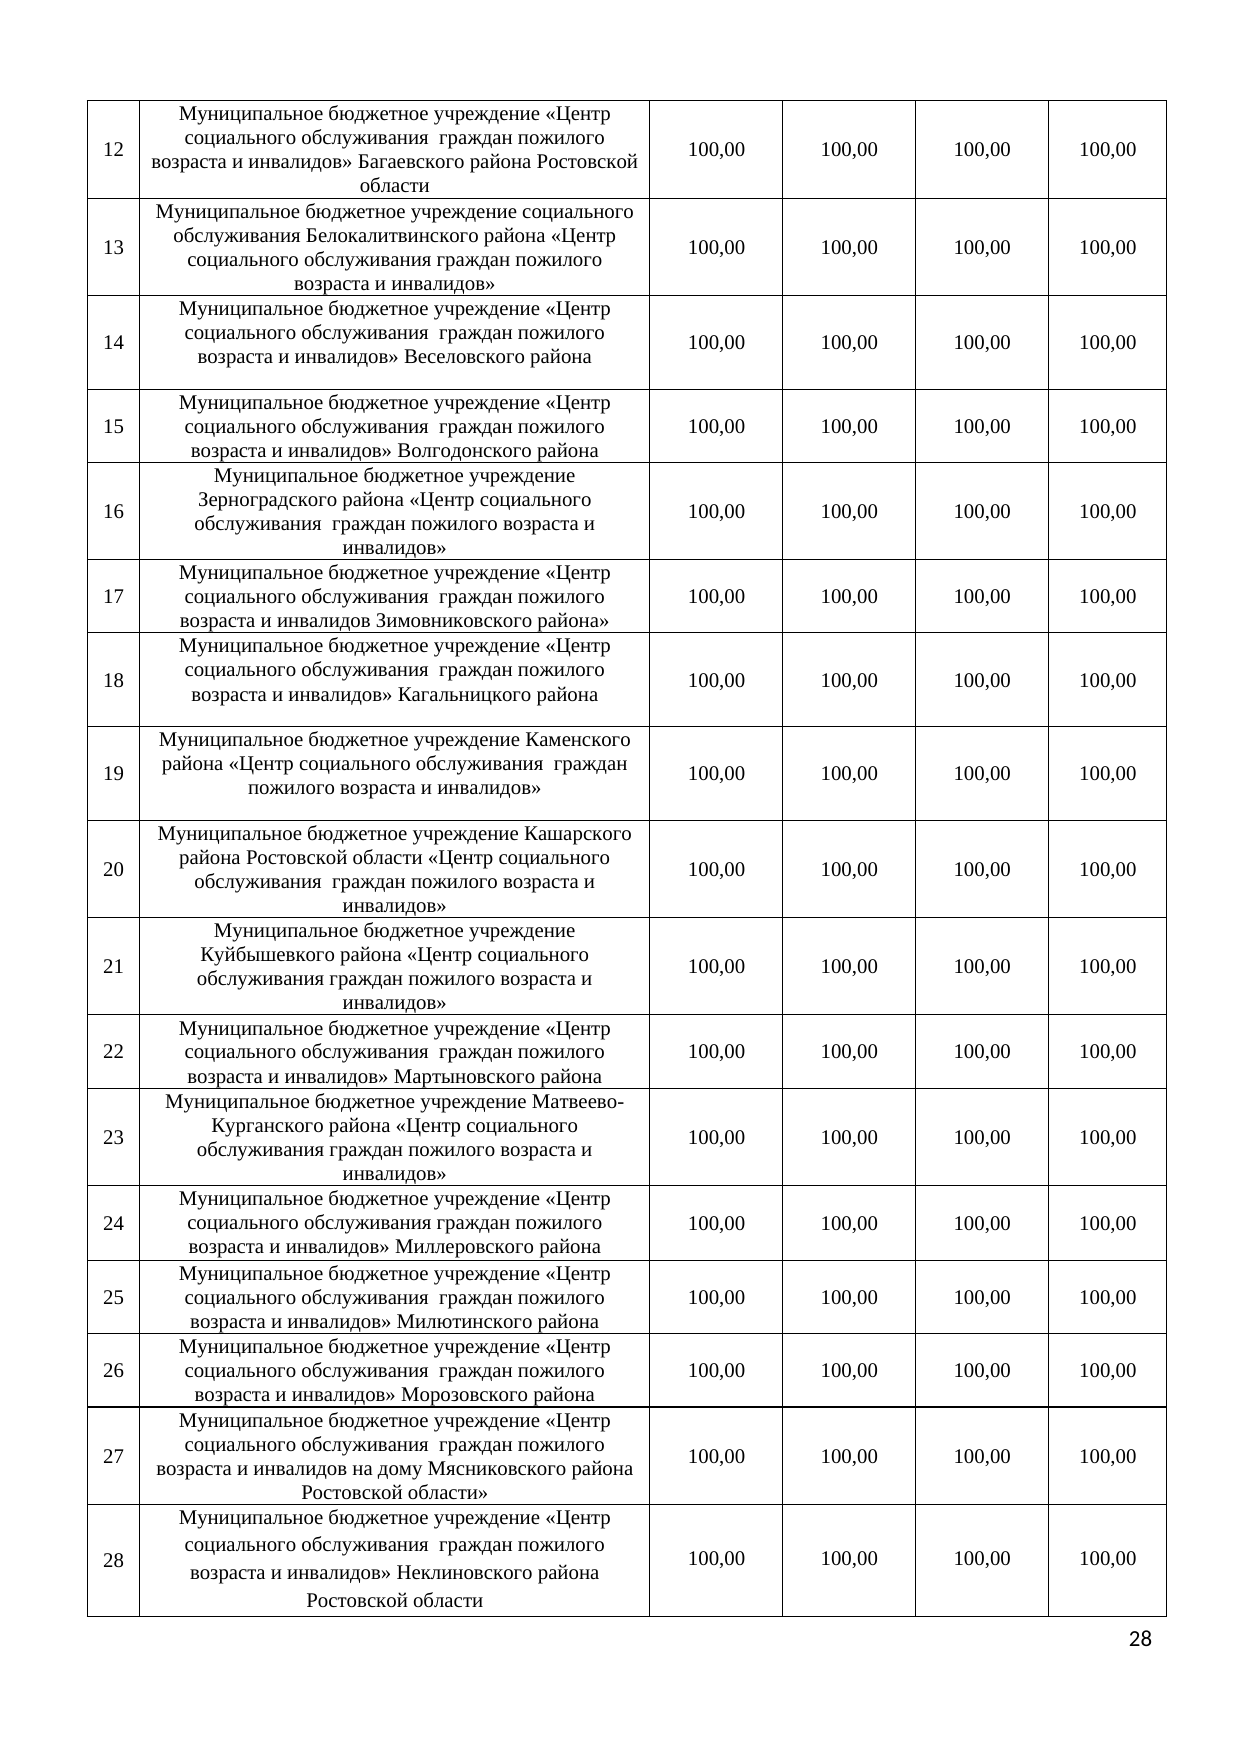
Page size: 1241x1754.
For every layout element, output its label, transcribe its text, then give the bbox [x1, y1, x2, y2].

table_cell 100,00 [783, 821, 915, 917]
table_cell 23 [88, 1089, 139, 1185]
table_cell 100,00 [1049, 1505, 1166, 1616]
table_cell 17 [88, 560, 139, 632]
table_cell 100,00 [1049, 560, 1166, 632]
table_cell 12 [88, 101, 139, 197]
table_cell Муниципальное бюджетное учреждение «Центр социального обслуживания граждан пожилого возраста и инвалидов» Веселовского района [140, 296, 649, 388]
table_cell Муниципальное бюджетное учреждение «Центр социального обслуживания граждан пожилого возраста и инвалидов» Милютинского района [140, 1261, 649, 1333]
table_cell 100,00 [650, 633, 782, 726]
table_cell 100,00 [1049, 633, 1166, 726]
table_cell 100,00 [650, 390, 782, 462]
table_cell 100,00 [1049, 918, 1166, 1014]
table_cell 14 [88, 296, 139, 388]
table_cell 100,00 [650, 1089, 782, 1185]
table_cell 100,00 [783, 1334, 915, 1406]
table_cell 100,00 [1049, 1089, 1166, 1185]
table_cell Муниципальное бюджетное учреждение Матвеево-Курганского района «Центр социального обслуживания граждан пожилого возраста и инвалидов» [140, 1089, 649, 1185]
table_cell 24 [88, 1186, 139, 1260]
table_cell 100,00 [783, 1089, 915, 1185]
table_cell 100,00 [650, 727, 782, 820]
table_cell 100,00 [916, 296, 1048, 388]
table_cell 100,00 [650, 199, 782, 295]
table_cell 100,00 [783, 296, 915, 388]
table_cell 100,00 [1049, 821, 1166, 917]
table_cell Муниципальное бюджетное учреждение «Центр социального обслуживания граждан пожилого возраста и инвалидов» Морозовского района [140, 1334, 649, 1406]
table_cell 28 [88, 1505, 139, 1616]
table_cell Муниципальное бюджетное учреждение «Центр социального обслуживания граждан пожилого возраста и инвалидов Зимовниковского района» [140, 560, 649, 632]
table_cell 19 [88, 727, 139, 820]
table_cell Муниципальное бюджетное учреждение Кашарского района Ростовской области «Центр социального обслуживания граждан пожилого возраста и инвалидов» [140, 821, 649, 917]
table_cell 100,00 [1049, 199, 1166, 295]
table_cell 100,00 [916, 727, 1048, 820]
table_cell 100,00 [650, 1261, 782, 1333]
table_cell 25 [88, 1261, 139, 1333]
table_cell 100,00 [916, 821, 1048, 917]
table_cell 100,00 [650, 1334, 782, 1406]
table_cell 100,00 [916, 463, 1048, 559]
table_cell 100,00 [650, 296, 782, 388]
table_cell Муниципальное бюджетное учреждение «Центр социального обслуживания граждан пожилого возраста и инвалидов» Кагальницкого района [140, 633, 649, 726]
table_cell 100,00 [650, 918, 782, 1014]
table_cell 100,00 [783, 199, 915, 295]
table_cell 100,00 [916, 1015, 1048, 1088]
table_cell Муниципальное бюджетное учреждение «Центр социального обслуживания граждан пожилого возраста и инвалидов» Багаевского района Ростовской области [140, 101, 649, 197]
table_cell 100,00 [783, 1015, 915, 1088]
table_cell 100,00 [783, 918, 915, 1014]
table_cell 100,00 [916, 199, 1048, 295]
table_cell 100,00 [916, 1505, 1048, 1616]
table_cell 15 [88, 390, 139, 462]
table_cell 100,00 [783, 633, 915, 726]
table_cell 100,00 [916, 1408, 1048, 1504]
table_cell 100,00 [916, 390, 1048, 462]
table_cell 100,00 [916, 1261, 1048, 1333]
table_cell Муниципальное бюджетное учреждение социального обслуживания Белокалитвинского района «Центр социального обслуживания граждан пожилого возраста и инвалидов» [140, 199, 649, 295]
table_cell 100,00 [783, 463, 915, 559]
table_cell Муниципальное бюджетное учреждение «Центр социального обслуживания граждан пожилого возраста и инвалидов» Мартыновского района [140, 1015, 649, 1088]
table_cell 100,00 [1049, 1334, 1166, 1406]
table_cell 100,00 [650, 1505, 782, 1616]
table_cell 100,00 [650, 1408, 782, 1504]
table_cell 100,00 [1049, 1015, 1166, 1088]
table_cell Муниципальное бюджетное учреждение «Центр социального обслуживания граждан пожилого возраста и инвалидов» Неклиновского района Ростовской области [140, 1505, 649, 1616]
table_cell Муниципальное бюджетное учреждение «Центр социального обслуживания граждан пожилого возраста и инвалидов на дому Мясниковского района Ростовской области» [140, 1408, 649, 1504]
table_cell 100,00 [783, 1261, 915, 1333]
table_cell Муниципальное бюджетное учреждение Зерноградского района «Центр социального обслуживания граждан пожилого возраста и инвалидов» [140, 463, 649, 559]
table_cell 100,00 [916, 1186, 1048, 1260]
table_cell 100,00 [916, 101, 1048, 197]
table_cell 100,00 [1049, 296, 1166, 388]
table_cell 100,00 [916, 1334, 1048, 1406]
table_cell 100,00 [1049, 1186, 1166, 1260]
table_cell 100,00 [1049, 463, 1166, 559]
table_cell 22 [88, 1015, 139, 1088]
table_cell 100,00 [916, 560, 1048, 632]
table_cell 100,00 [1049, 727, 1166, 820]
table_cell 100,00 [1049, 1261, 1166, 1333]
table_cell 13 [88, 199, 139, 295]
table_cell 100,00 [650, 821, 782, 917]
table_cell 100,00 [916, 918, 1048, 1014]
table_cell 100,00 [783, 1186, 915, 1260]
table_cell 100,00 [783, 1408, 915, 1504]
table_cell 100,00 [650, 560, 782, 632]
table_cell 18 [88, 633, 139, 726]
table_cell 100,00 [650, 1015, 782, 1088]
table_cell 100,00 [783, 1505, 915, 1616]
table_cell 100,00 [783, 101, 915, 197]
table_cell 100,00 [1049, 1408, 1166, 1504]
table_cell 100,00 [650, 463, 782, 559]
table_cell 21 [88, 918, 139, 1014]
table_cell 100,00 [783, 390, 915, 462]
table_cell 100,00 [916, 1089, 1048, 1185]
table_cell 100,00 [650, 101, 782, 197]
table_cell 100,00 [1049, 390, 1166, 462]
table_cell 100,00 [783, 560, 915, 632]
table_cell 100,00 [650, 1186, 782, 1260]
table_cell Муниципальное бюджетное учреждение Каменского района «Центр социального обслуживания граждан пожилого возраста и инвалидов» [140, 727, 649, 820]
table_cell Муниципальное бюджетное учреждение «Центр социального обслуживания граждан пожилого возраста и инвалидов» Волгодонского района [140, 390, 649, 462]
table_cell 100,00 [1049, 101, 1166, 197]
table_cell 16 [88, 463, 139, 559]
table_cell 27 [88, 1408, 139, 1504]
table_cell 100,00 [916, 633, 1048, 726]
table_cell 100,00 [783, 727, 915, 820]
table_cell 26 [88, 1334, 139, 1406]
table_cell 20 [88, 821, 139, 917]
table_cell Муниципальное бюджетное учреждение «Центр социального обслуживания граждан пожилого возраста и инвалидов» Миллеровского района [140, 1186, 649, 1260]
table_cell Муниципальное бюджетное учреждение Куйбышевкого района «Центр социального обслуживания граждан пожилого возраста и инвалидов» [140, 918, 649, 1014]
